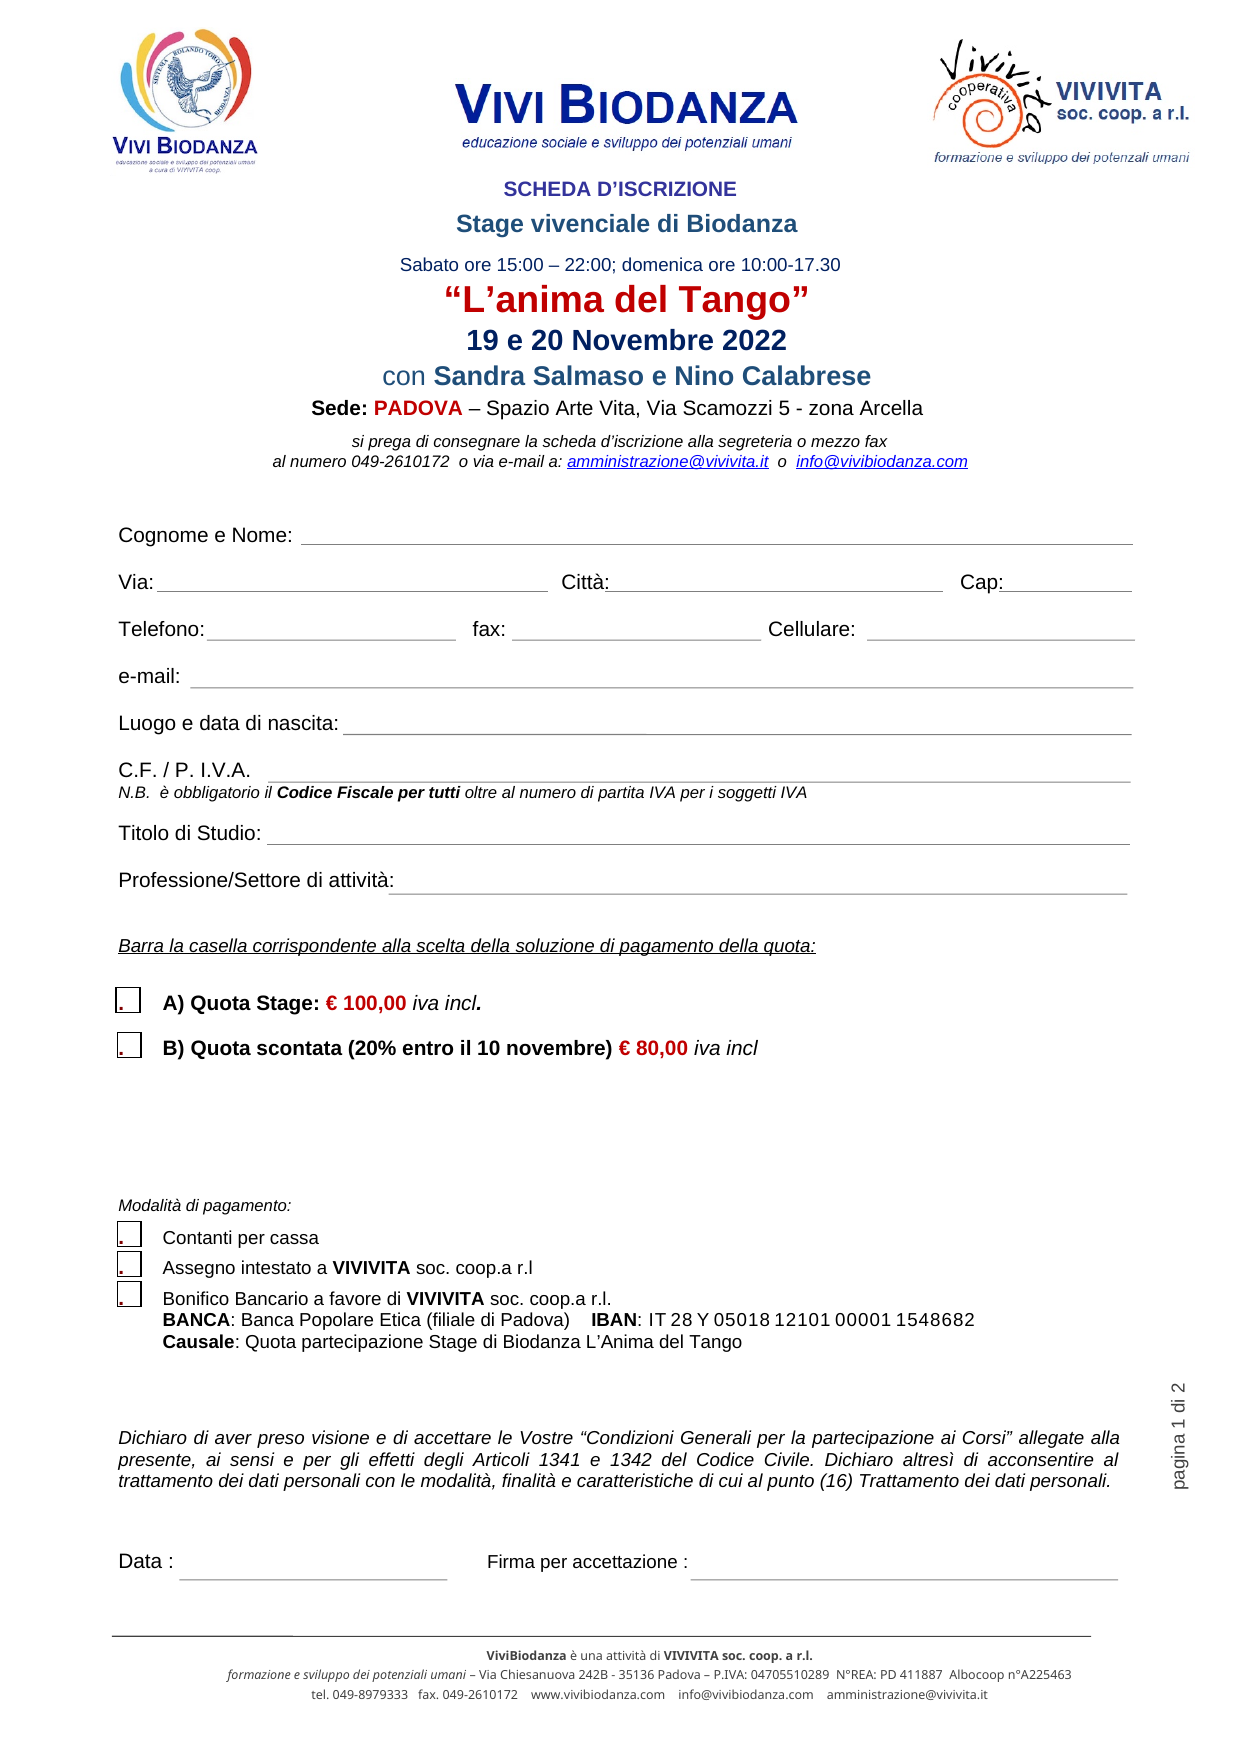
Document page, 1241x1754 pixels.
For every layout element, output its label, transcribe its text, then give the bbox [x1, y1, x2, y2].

text Causale: Quota partecipazione Stage di Biodanza L’Anima del Tango [118, 1331, 1122, 1352]
text Telefono:i fax:i Cellulare:i [118, 615, 1122, 641]
text Stage vivenciale di Biodanza [118, 209, 1135, 238]
text si prega di consegnare la scheda d’iscrizione alla segreteria o mezzo fax [118, 432, 1122, 451]
text BANCA: Banca Popolare Etica (filiale di Padova) IBAN: IT 28 Y 05018 12101 00001 1548682 [118, 1309, 1122, 1331]
text Via:i Città:i Cap:i [118, 568, 1122, 594]
picture [927, 32, 1196, 168]
text con Sandra Salmaso e Nino Calabrese [118, 360, 1135, 392]
text N.B. è obbligatorio il Codice Fiscale per tutti oltre al numero di partita IVA per i soggetti IVA [118, 783, 1122, 802]
text . Contanti per cassa [118, 1225, 1122, 1249]
text Data : Firma per accettazione : [118, 1548, 1122, 1572]
text Sabato ore 15:00 – 22:00; domenica ore 10:00-17.30 [118, 254, 1122, 275]
text al numero 049-2610172 o via e-mail a: amministrazione@vivivita.it o info@vivibiodanza.com [118, 451, 1122, 471]
text Barra la casella corrispondente alla scelta della soluzione di pagamento della quota: [118, 934, 1122, 956]
text “L’anima del Tango” [118, 277, 1135, 321]
text . A) Quota Stage: € 100,00 iva incl. [118, 991, 1135, 1015]
text . Assegno intestato a VIVIVITA soc. coop.a r.l [118, 1255, 1122, 1279]
text . Bonifico Bancario a favore di VIVIVITA soc. coop.a r.l. [118, 1285, 1122, 1309]
text Modalità di pagamento: [118, 1195, 1122, 1214]
text 19 e 20 Novembre 2022 [118, 323, 1135, 356]
text Dichiaro di aver preso visione e di accettare le Vostre “Condizioni Generali per la partecipazione ai Corsi” allegate alla presente, ai sensi e per gli effetti degli Articoli 1341 e 1342 del Codice Civile. Dichiaro altresì di acconsentire al trattamento dei dati personali con le modalità, finalità e caratteristiche di cui al punto (16) Trattamento dei dati personali. [118, 1427, 1122, 1491]
picture [110, 27, 260, 176]
text Luogo e data di nascita:i [118, 709, 1122, 736]
text Cognome e Nome:i [118, 521, 1122, 547]
text . B) Quota scontata (20% entro il 10 novembre) € 80,00 iva incl [118, 1036, 1135, 1060]
text Sede: PADOVA – Spazio Arte Vita, Via Scamozzi 5 - zona Arcella [118, 396, 1122, 420]
text e-mail:i [118, 662, 1122, 688]
picture [450, 78, 804, 155]
text C.F. / P. I.V.A. i [118, 756, 1122, 783]
text SCHEDA D’ISCRIZIONE [118, 177, 1122, 201]
text Professione/Settore di attività: i [118, 866, 1122, 892]
text Titolo di Studio: i [118, 819, 1122, 845]
